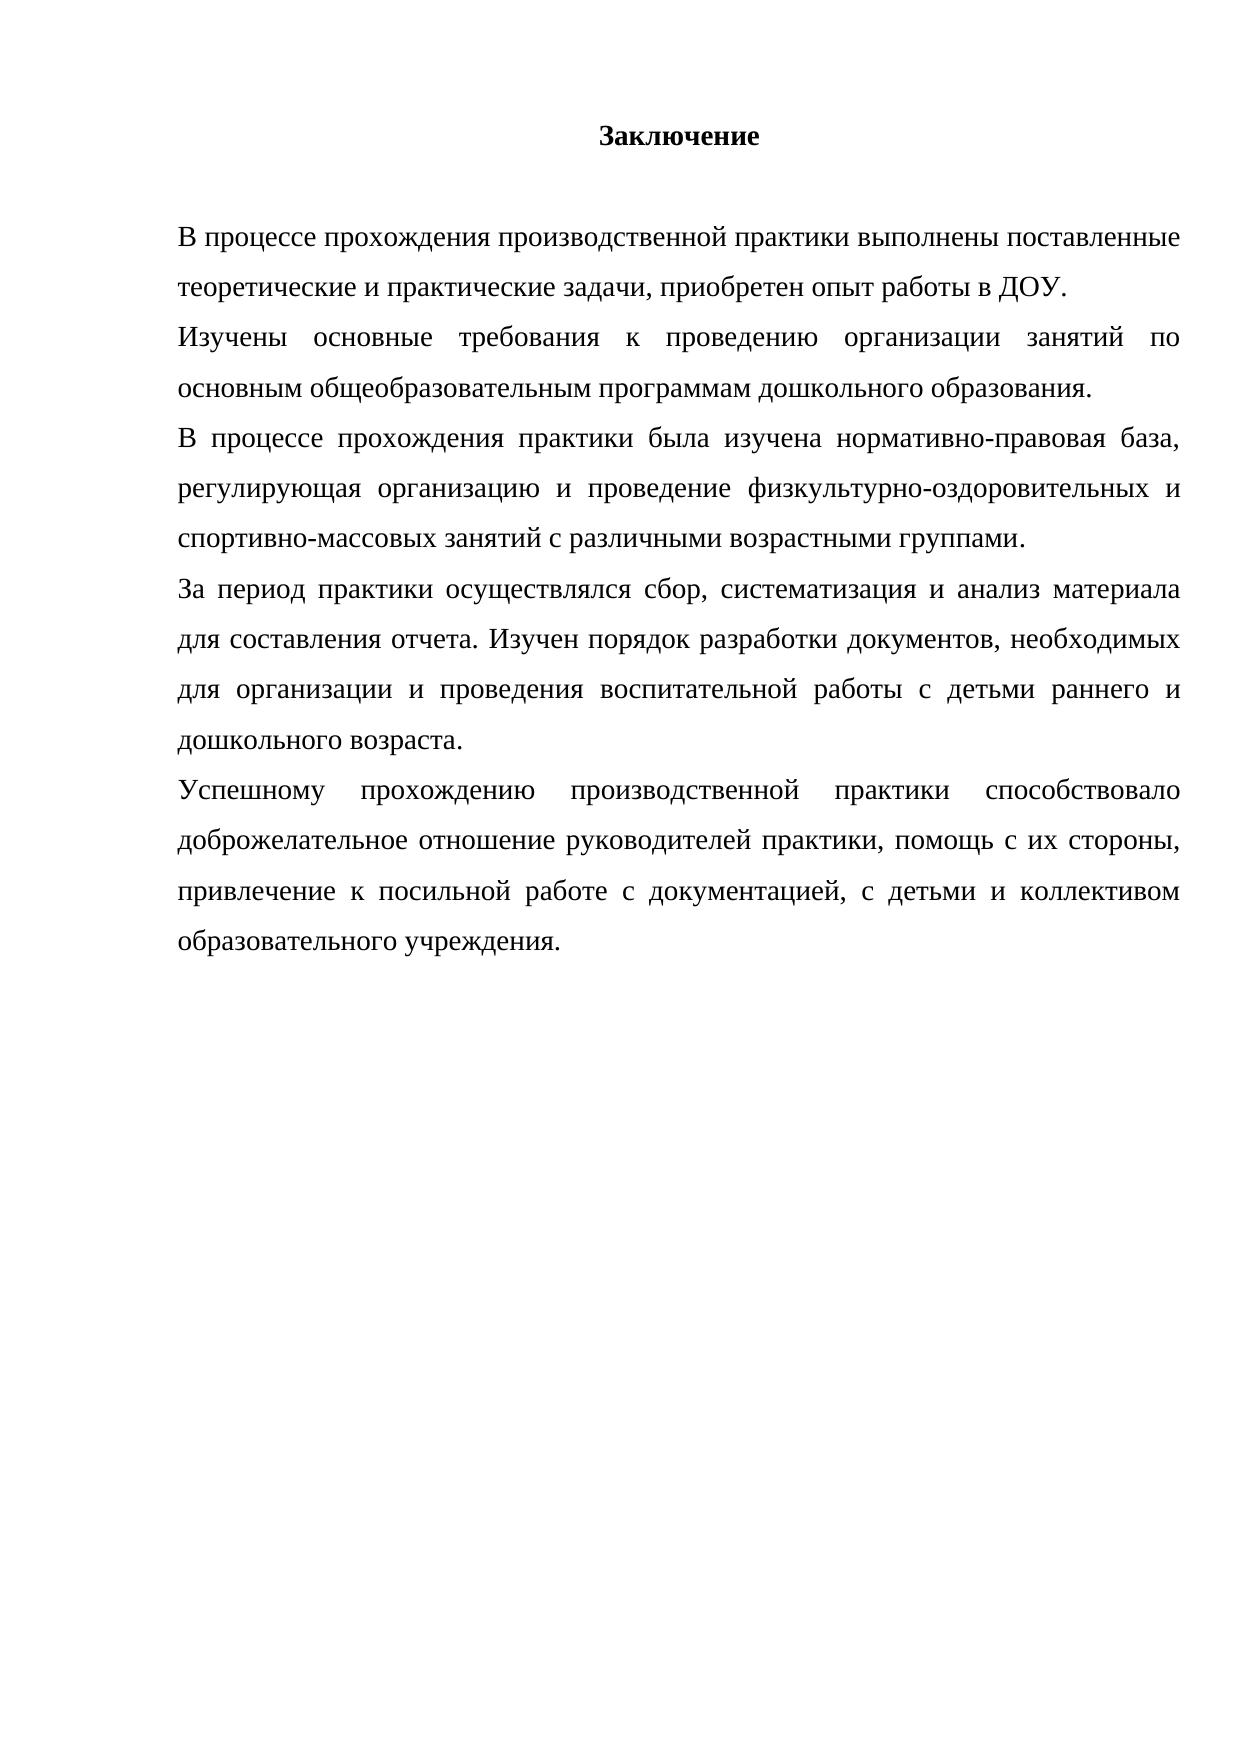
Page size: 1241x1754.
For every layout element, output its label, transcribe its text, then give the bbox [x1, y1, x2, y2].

text За период практики осуществлялся сбор, систематизация и анализ материала для составления отчета. Изучен порядок разработки документов, необходимых для организации и проведения воспитательной работы с детьми раннего и дошкольного возраста. [177, 571, 1181, 755]
text Заключение [177, 118, 1181, 152]
text Успешному прохождению производственной практики способствовало доброжелательное отношение руководителей практики, помощь с их стороны, привлечение к посильной работе с документацией, с детьми и коллективом образовательного учреждения. [177, 772, 1181, 957]
text В процессе прохождения практики была изучена нормативно-правовая база, регулирующая организацию и проведение физкультурно-оздоровительных и спортивно-массовых занятий с различными возрастными группами. [177, 420, 1181, 554]
text В процессе прохождения производственной практики выполнены поставленные теоретические и практические задачи, приобретен опыт работы в ДОУ. [177, 219, 1181, 303]
text Изучены основные требования к проведению организации занятий по основным общеобразовательным программам дошкольного образования. [177, 319, 1181, 403]
